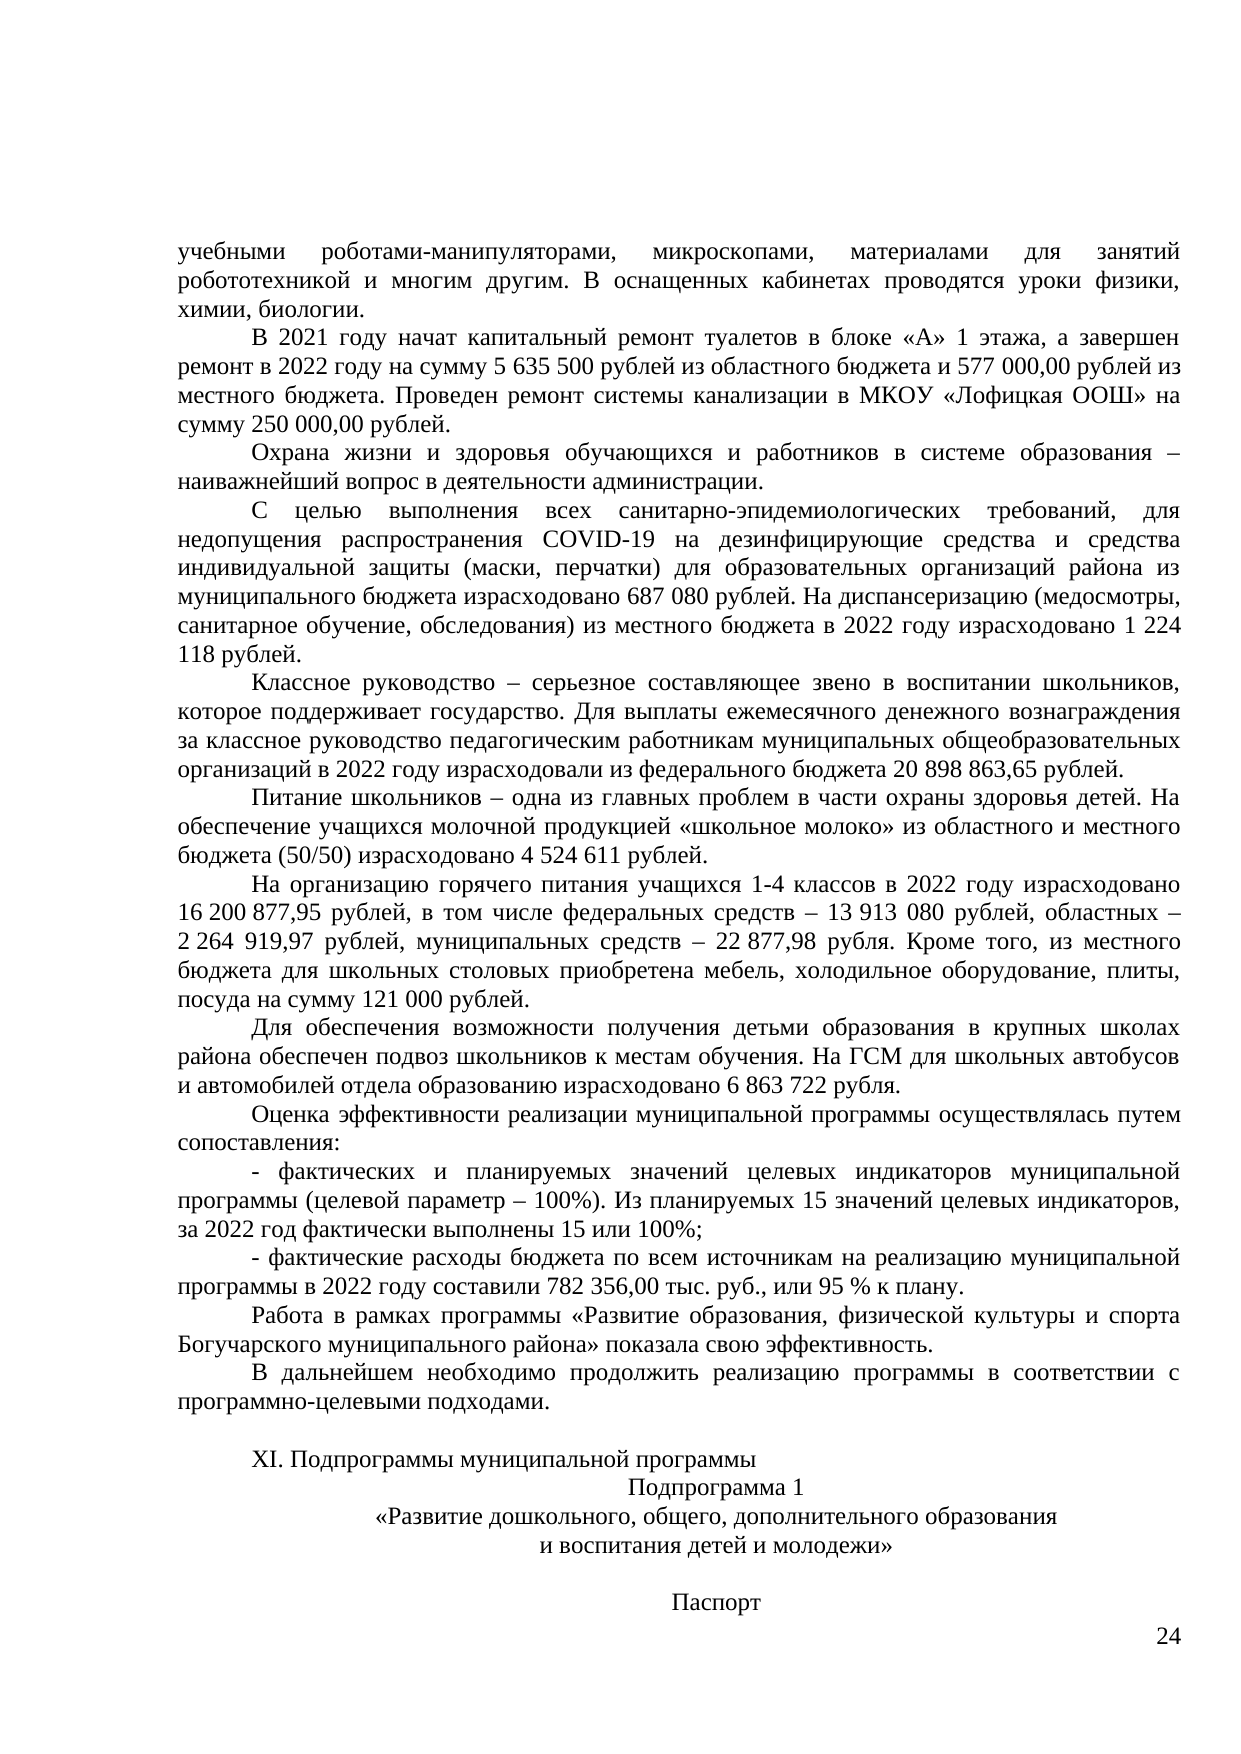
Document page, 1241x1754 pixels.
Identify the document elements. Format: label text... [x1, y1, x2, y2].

text Для обеспечения возможности получения детьми образования в крупных школах района обеспечен подвоз школьников к местам обучения. На ГСМ для школьных автобусов и автомобилей отдела образованию израсходовано 6 863 722 рубля. [177, 1012, 1181, 1099]
text Классное руководство – серьезное составляющее звено в воспитании школьников, которое поддерживает государство. Для выплаты ежемесячного денежного вознаграждения за классное руководство педагогическим работникам муниципальных общеобразовательных организаций в 2022 году израсходовали из федерального бюджета 20 898 863,65 рублей. [177, 667, 1181, 782]
text В дальнейшем необходимо продолжить реализацию программы в соответствии с программно-целевыми подходами. [177, 1357, 1181, 1415]
text В 2021 году начат капитальный ремонт туалетов в блоке «А» 1 этажа, а завершен ремонт в 2022 году на сумму 5 635 500 рублей из областного бюджета и 577 000,00 рублей из местного бюджета. Проведен ремонт системы канализации в МКОУ «Лофицкая ООШ» на сумму 250 000,00 рублей. [177, 322, 1181, 437]
text Подпрограмма 1 [177, 1472, 1181, 1501]
text Оценка эффективности реализации муниципальной программы осуществлялась путем сопоставления: [177, 1099, 1181, 1156]
text Паспорт [177, 1587, 1181, 1616]
text Питание школьников – одна из главных проблем в части охраны здоровья детей. На обеспечение учащихся молочной продукцией «школьное молоко» из областного и местного бюджета (50/50) израсходовано 4 524 611 рублей. [177, 782, 1181, 869]
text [177, 236, 1181, 322]
text С целью выполнения всех санитарно-эпидемиологических требований, для недопущения распространения COVID-19 на дезинфицирующие средства и средства индивидуальной защиты (маски, перчатки) для образовательных организаций района из муниципального бюджета израсходовано 687 080 рублей. На диспансеризацию (медосмотры, санитарное обучение, обследования) из местного бюджета в 2022 году израсходовано 1 224 118 рублей. [177, 495, 1181, 667]
text Работа в рамках программы «Развитие образования, физической культуры и спорта Богучарского муниципального района» показала свою эффективность. [177, 1300, 1181, 1357]
text «Развитие дошкольного, общего, дополнительного образования [177, 1501, 1181, 1530]
text - фактических и планируемых значений целевых индикаторов муниципальной программы (целевой параметр – 100%). Из планируемых 15 значений целевых индикаторов, за 2022 год фактически выполнены 15 или 100%; [177, 1156, 1181, 1242]
text XI. Подпрограммы муниципальной программы [177, 1444, 1181, 1472]
text На организацию горячего питания учащихся 1-4 классов в 2022 году израсходовано 16 200 877,95 рублей, в том числе федеральных средств – 13 913 080 рублей, областных – 2 264 919,97 рублей, муниципальных средств – 22 877,98 рубля. Кроме того, из местного бюджета для школьных столовых приобретена мебель, холодильное оборудование, плиты, посуда на сумму 121 000 рублей. [177, 869, 1181, 1012]
text - фактические расходы бюджета по всем источникам на реализацию муниципальной программы в 2022 году составили 782 356,00 тыс. руб., или 95 % к плану. [177, 1242, 1181, 1300]
text и воспитания детей и молодежи» [177, 1530, 1181, 1559]
text Охрана жизни и здоровья обучающихся и работников в системе образования – наиважнейший вопрос в деятельности администрации. [177, 437, 1181, 495]
